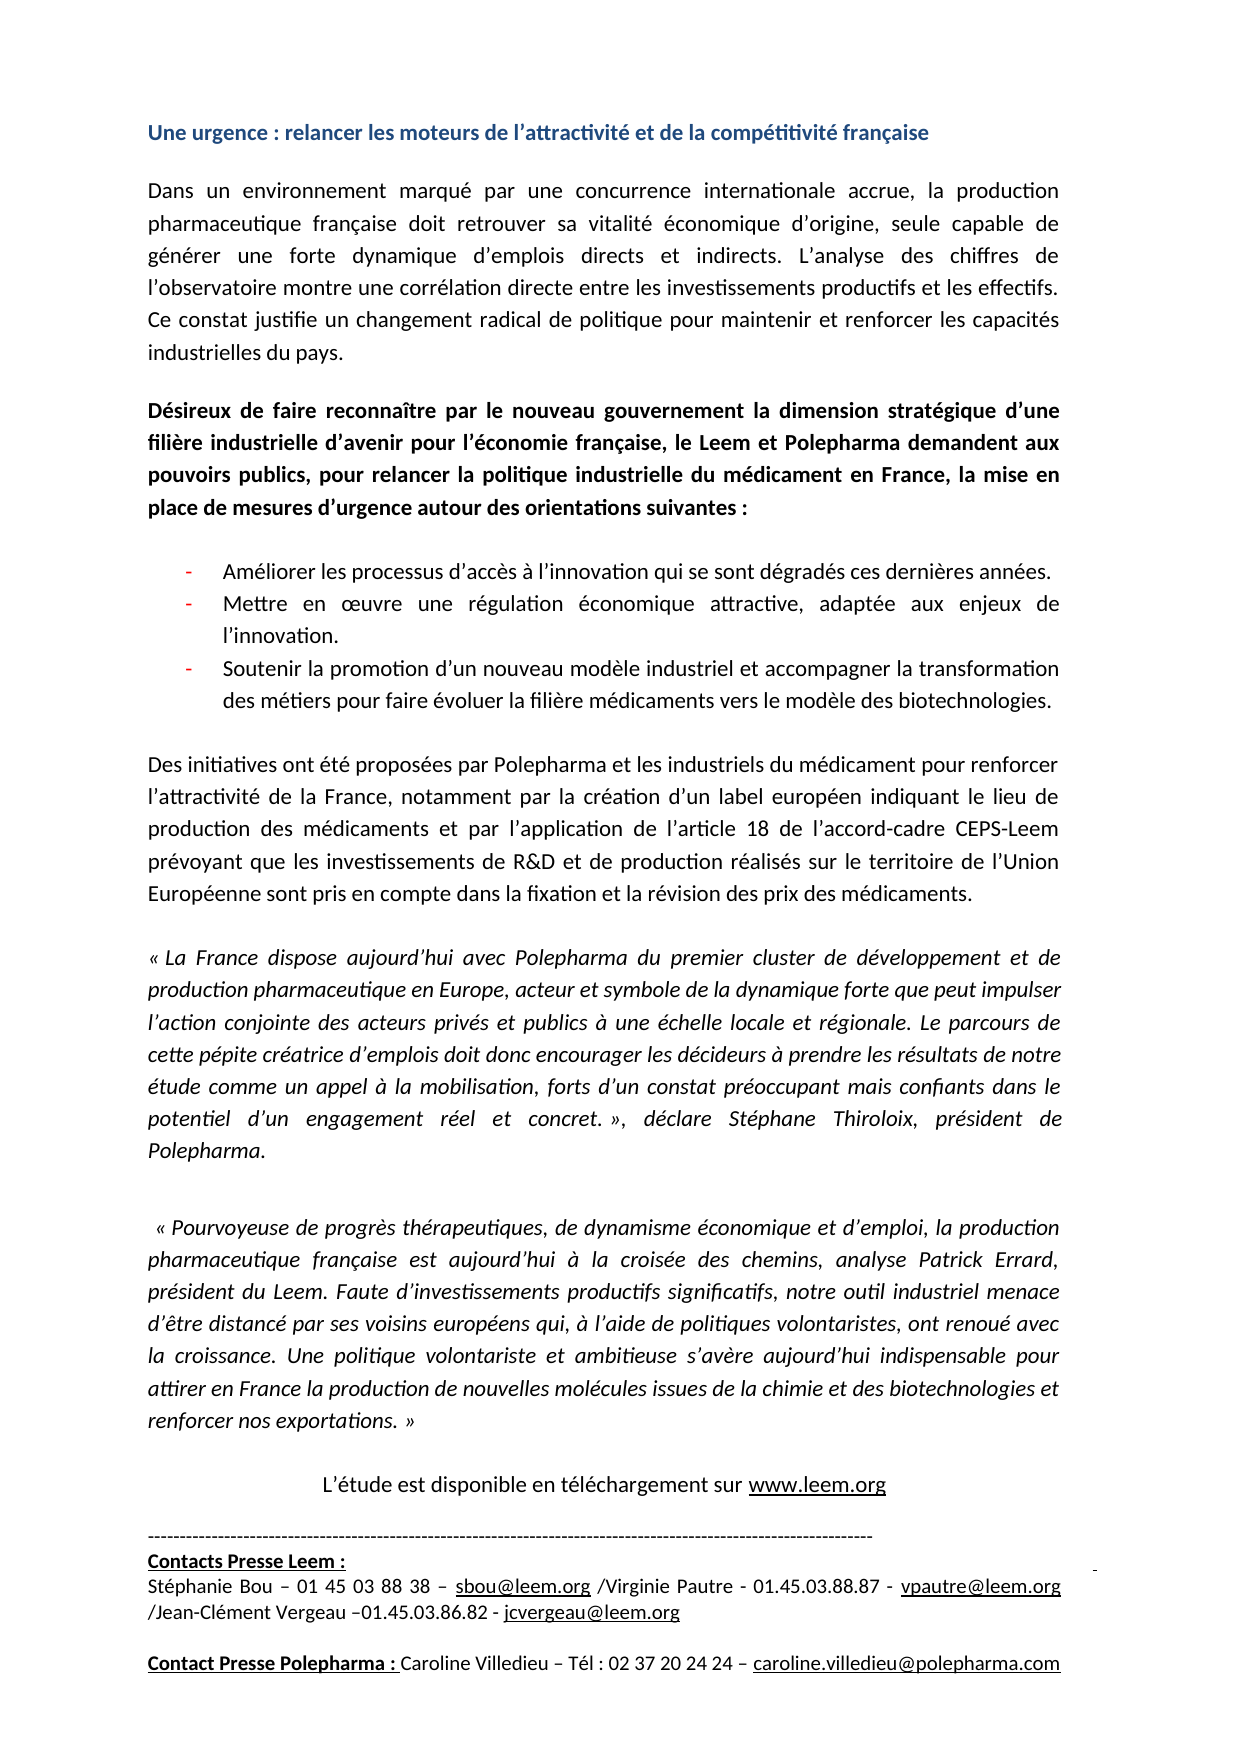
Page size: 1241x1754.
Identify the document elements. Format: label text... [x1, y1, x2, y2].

text Stéphanie Bou – 01 45 03 88 38 – sbou@leem.org /Virginie Pautre - 01.45.03.88.87 - vpautre@leem.org /Jean-Clément Vergeau –01.45.03.86.82 - jcvergeau@leem.org [148, 1574, 1061, 1624]
text L’étude est disponible en téléchargement sur www.leem.org [148, 1470, 1061, 1498]
text « La France dispose aujourd’hui avec Polepharma du premier cluster de développement et de production pharmaceutique en Europe, acteur et symbole de la dynamique forte que peut impulser l’action conjointe des acteurs privés et publics à une échelle locale et régionale. Le parcours de cette pépite créatrice d’emplois doit donc encourager les décideurs à prendre les résultats de notre étude comme un appel à la mobilisation, forts d’un constat préoccupant mais confiants dans le potentiel d’un engagement réel et concret. », déclare Stéphane Thiroloix, président de Polepharma. [148, 943, 1063, 1164]
text Désireux de faire reconnaître par le nouveau gouvernement la dimension stratégique d’une filière industrielle d’avenir pour l’économie française, le Leem et Polepharma demandent aux pouvoirs publics, pour relancer la politique industrielle du médicament en France, la mise en place de mesures d’urgence autour des orientations suivantes : [148, 396, 1061, 521]
text ------------------------------------------------------------------------------------------------------------------ [148, 1523, 1061, 1548]
list Soutenir la promotion d’un nouveau modèle industriel et accompagner la transformation des métiers pour faire évoluer la filière médicaments vers le modèle des biotechnologies. [185, 654, 1061, 714]
text Des initiatives ont été proposées par Polepharma et les industriels du médicament pour renforcer l’attractivité de la France, notamment par la création d’un label européen indiquant le lieu de production des médicaments et par l’application de l’article 18 de l’accord-cadre CEPS-Leem prévoyant que les investissements de R&D et de production réalisés sur le territoire de l’Union Européenne sont pris en compte dans la fixation et la révision des prix des médicaments. [148, 750, 1061, 907]
list Mettre en œuvre une régulation économique attractive, adaptée aux enjeux de l’innovation. [185, 589, 1061, 649]
list Améliorer les processus d’accès à l’innovation qui se sont dégradés ces dernières années. [185, 557, 1061, 585]
text Une urgence : relancer les moteurs de l’attractivité et de la compétitivité française [148, 118, 1061, 146]
text Contacts Presse Leem : [148, 1548, 1061, 1574]
text Dans un environnement marqué par une concurrence internationale accrue, la production pharmaceutique française doit retrouver sa vitalité économique d’origine, seule capable de générer une forte dynamique d’emplois directs et indirects. L’analyse des chiffres de l’observatoire montre une corrélation directe entre les investissements productifs et les effectifs. Ce constat justifie un changement radical de politique pour maintenir et renforcer les capacités industrielles du pays. [148, 177, 1061, 366]
text Contact Presse Polepharma : Caroline Villedieu – Tél : 02 37 20 24 24 – caroline.villedieu@polepharma.com [148, 1650, 1092, 1675]
text « Pourvoyeuse de progrès thérapeutiques, de dynamisme économique et d’emploi, la production pharmaceutique française est aujourd’hui à la croisée des chemins, analyse Patrick Errard, président du Leem. Faute d’investissements productifs significatifs, notre outil industriel menace d’être distancé par ses voisins européens qui, à l’aide de politiques volontaristes, ont renoué avec la croissance. Une politique volontariste et ambitieuse s’avère aujourd’hui indispensable pour attirer en France la production de nouvelles molécules issues de la chimie et des biotechnologies et renforcer nos exportations. » [148, 1213, 1061, 1434]
